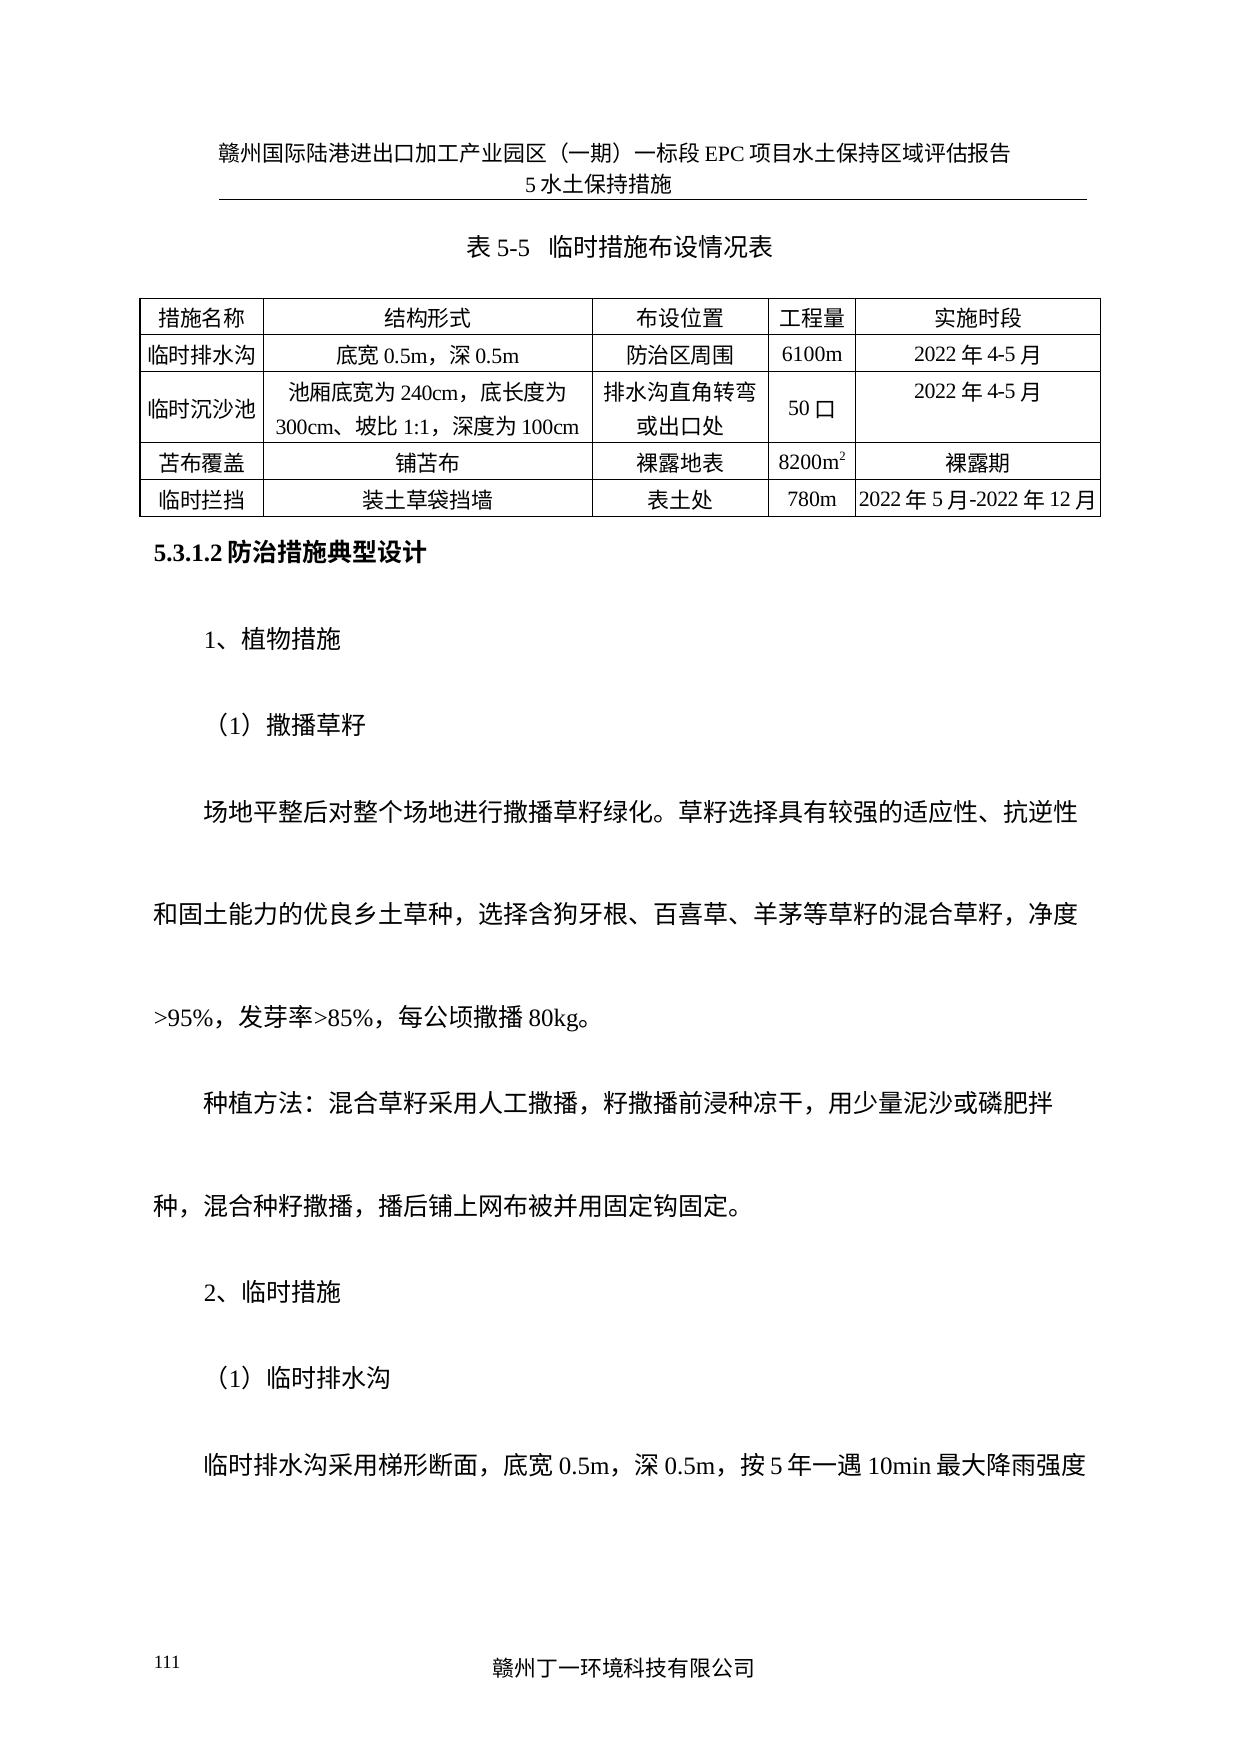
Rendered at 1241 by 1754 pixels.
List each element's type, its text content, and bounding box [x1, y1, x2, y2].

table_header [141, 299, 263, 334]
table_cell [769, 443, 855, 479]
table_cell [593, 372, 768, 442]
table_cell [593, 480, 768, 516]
list （1）临时排水沟 [153, 1343, 1087, 1411]
list 临时措施 [153, 1256, 1087, 1325]
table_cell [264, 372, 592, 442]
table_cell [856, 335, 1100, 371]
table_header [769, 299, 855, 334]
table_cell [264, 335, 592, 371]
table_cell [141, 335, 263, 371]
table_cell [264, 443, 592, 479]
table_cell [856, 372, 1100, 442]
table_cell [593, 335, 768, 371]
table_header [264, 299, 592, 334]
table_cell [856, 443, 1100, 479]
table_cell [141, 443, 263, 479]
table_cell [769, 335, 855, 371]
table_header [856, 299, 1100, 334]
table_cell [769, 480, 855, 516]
list 种植方法：混合草籽采用人工撒播，籽撒播前浸种凉干，用少量泥沙或磷肥拌种，混合种籽撒播，播后铺上网布被并用固定钩固定。 [153, 1067, 1087, 1238]
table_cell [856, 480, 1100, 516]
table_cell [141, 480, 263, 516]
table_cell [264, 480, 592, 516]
list 5.3.1.2防治措施典型设计 [153, 517, 1087, 585]
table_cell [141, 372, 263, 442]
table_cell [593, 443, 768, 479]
list 1、植物措施 [153, 603, 1087, 671]
text 场地平整后对整个场地进行撒播草籽绿化。草籽选择具有较强的适应性、抗逆性和固土能力的优良乡土草种，选择含狗牙根、百喜草、羊茅等草籽的混合草籽，净度>95%，发芽率>85%，每公顷撒播80kg。 [153, 776, 1087, 1049]
text 表5-5 临时措施布设情况表 [153, 211, 1087, 279]
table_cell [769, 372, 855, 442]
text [153, 1429, 1087, 1498]
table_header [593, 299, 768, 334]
text （1）撒播草籽 [153, 689, 1087, 758]
